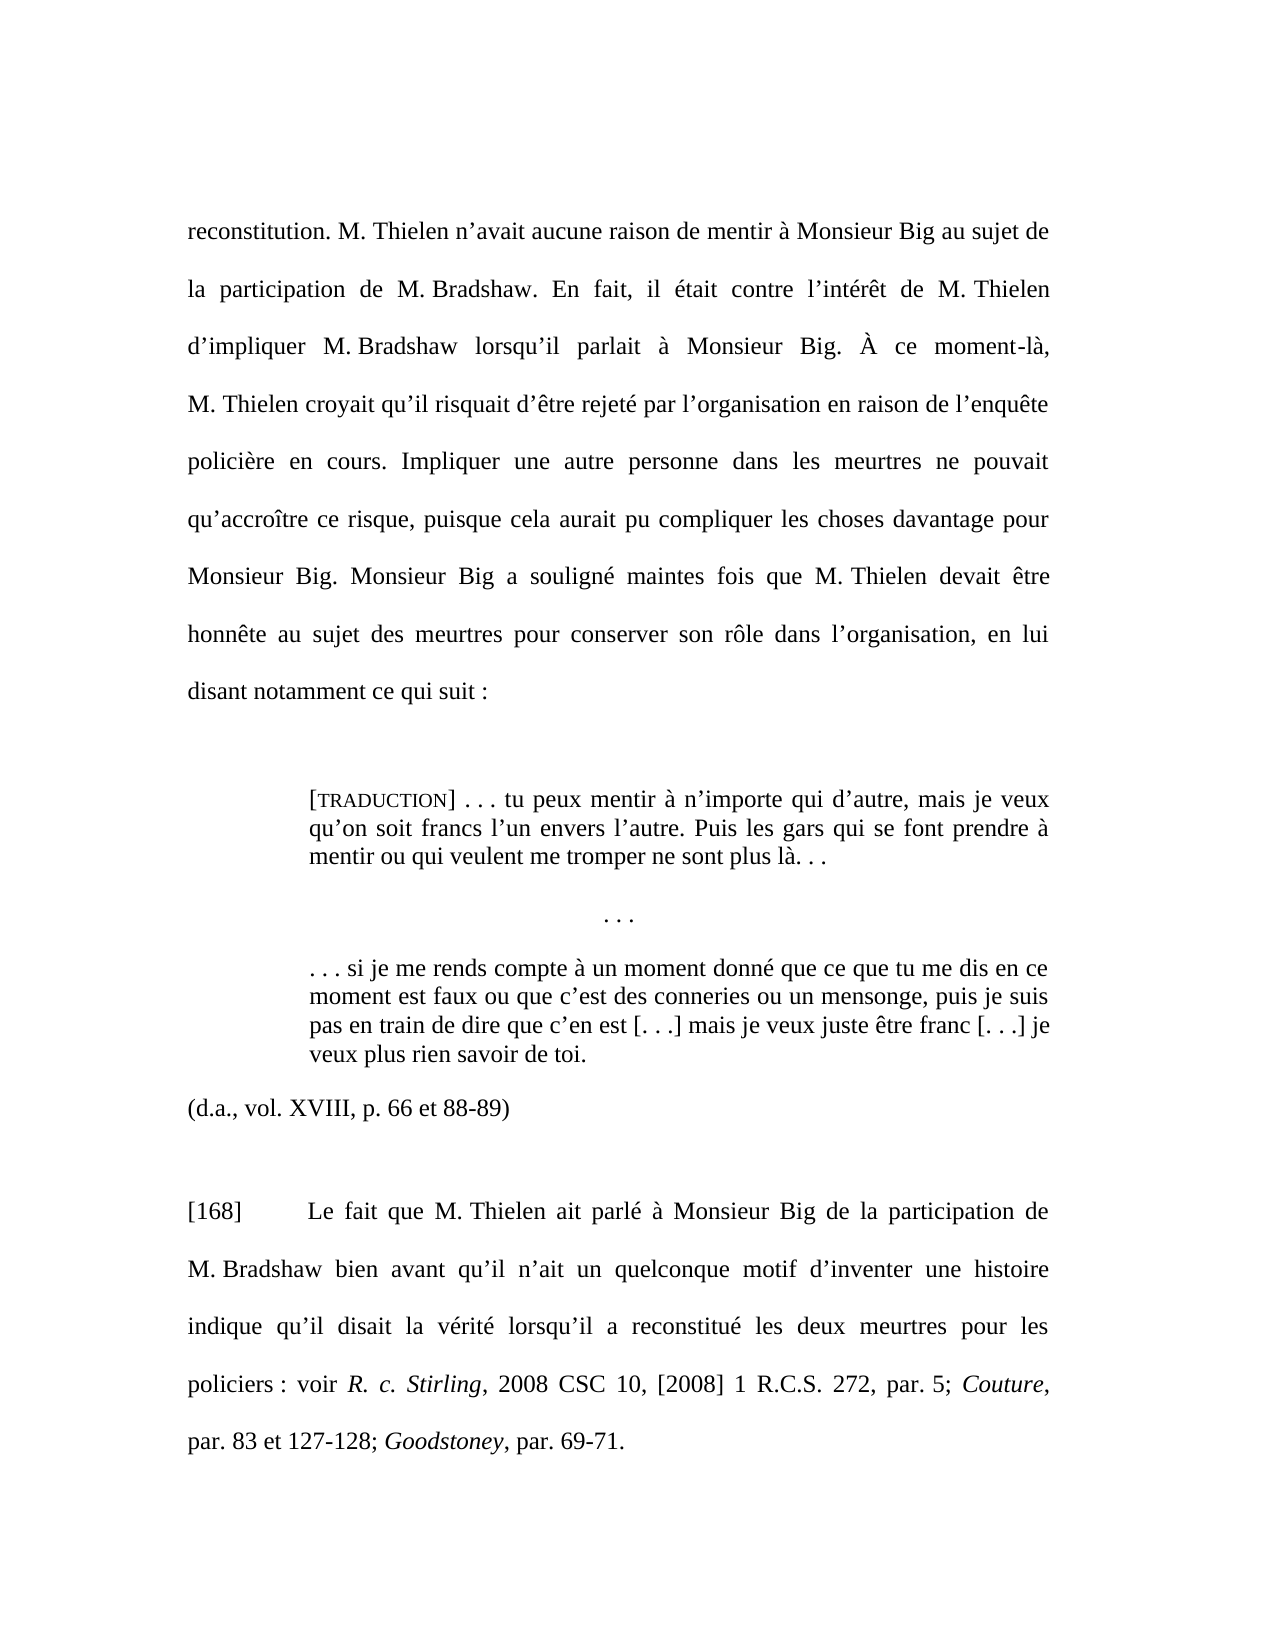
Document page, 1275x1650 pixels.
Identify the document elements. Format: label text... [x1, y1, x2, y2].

text . . . si je me rends compte à un moment donné que ce que tu me dis en ce moment est faux ou que c’est des conneries ou un mensonge, puis je suis pas en train de dire que c’en est [. . .] mais je veux juste être franc [. . .] je veux plus rien savoir de toi. [187, 953, 1050, 1068]
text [187, 216, 1050, 705]
text (d.a., vol. XVIII, p. 66 et 88-89) [187, 1093, 1050, 1121]
text [traduction] . . . tu peux mentir à n’importe qui d’autre, mais je veux qu’on soit francs l’un envers l’autre. Puis les gars qui se font prendre à mentir ou qui veulent me tromper ne sont plus là. . . [187, 784, 1050, 870]
text . . . [187, 899, 1050, 928]
text Le fait que M. Thielen ait parlé à Monsieur Big de la participation de M. Bradshaw bien avant qu’il n’ait un quelconque motif d’inventer une histoire indique qu’il disait la vérité lorsqu’il a reconstitué les deux meurtres pour les policiers : voir R. c. Stirling, 2008 CSC 10, [2008] 1 R.C.S. 272, par. 5; Couture, par. 83 et 127-128; Goodstoney, par. 69-71. [187, 1196, 1050, 1455]
